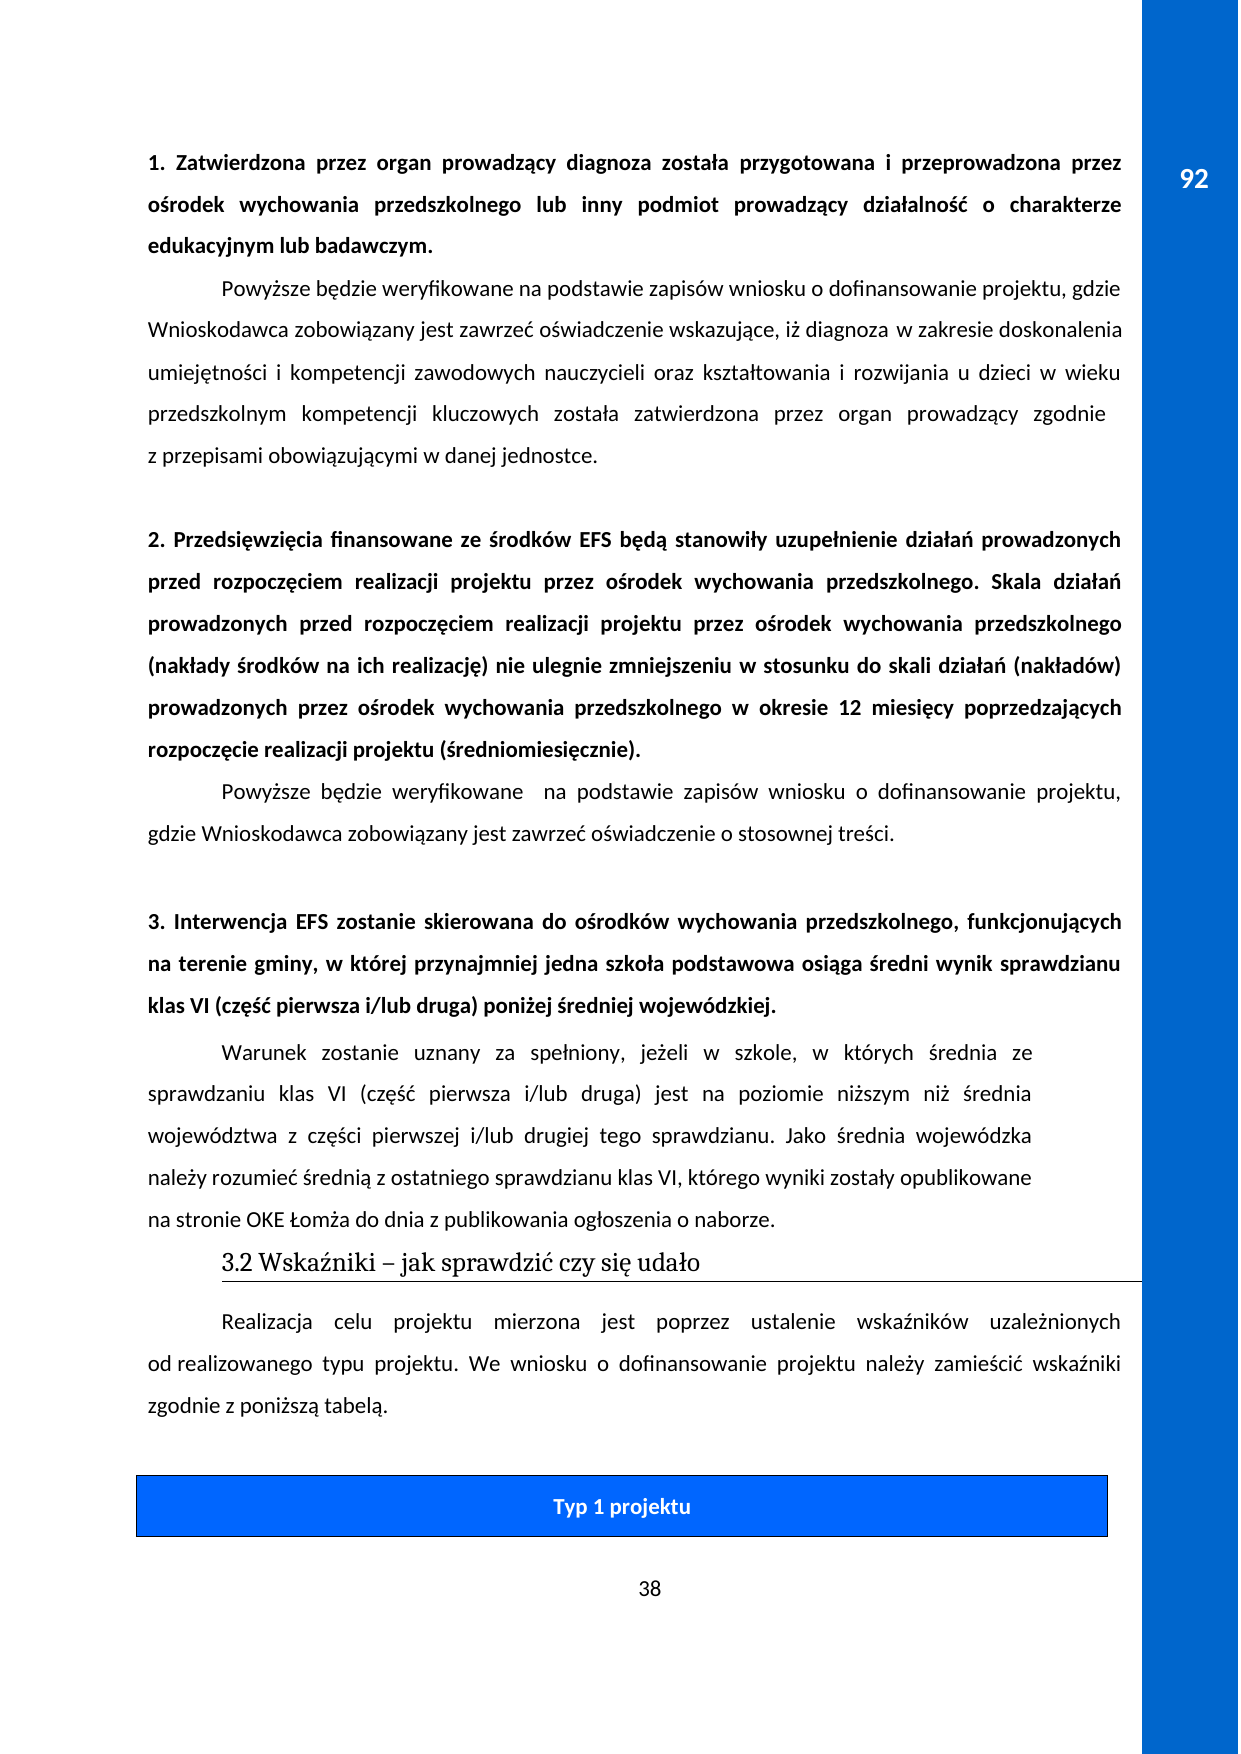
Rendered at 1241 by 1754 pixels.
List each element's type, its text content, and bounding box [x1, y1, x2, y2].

text Realizacja celu projektu mierzona jest poprzez ustalenie wskaźników uzależnionych od realizowanego typu projektu. We wniosku o dofinansowanie projektu należy zamieścić wskaźniki zgodnie z poniższą tabelą. [148, 1307, 1142, 1419]
text Warunek zostanie uznany za spełniony, jeżeli w szkole, w których średnia ze sprawdzaniu klas VI (część pierwsza i/lub druga) jest na poziomie niższym niż średnia województwa z części pierwszej i/lub drugiej tego sprawdzianu. Jako średnia wojewódzka należy rozumieć średnią z ostatniego sprawdzianu klas VI, którego wyniki zostały opublikowane na stronie OKE Łomża do dnia z publikowania ogłoszenia o naborze. [148, 1038, 1034, 1233]
text Powyższe będzie weryfikowane na podstawie zapisów wniosku o dofinansowanie projektu, gdzie Wnioskodawca zobowiązany jest zawrzeć oświadczenie wskazujące, iż diagnoza w zakresie doskonalenia umiejętności i kompetencji zawodowych nauczycieli oraz kształtowania i rozwijania u dzieci w wieku przedszkolnym kompetencji kluczowych została zatwierdzona przez organ prowadzący zgodnie z przepisami obowiązującymi w danej jednostce. [148, 274, 1142, 469]
text Powyższe będzie weryfikowane na podstawie zapisów wniosku o dofinansowanie projektu, gdzie Wnioskodawca zobowiązany jest zawrzeć oświadczenie o stosownej treści. [148, 777, 1142, 847]
table_header Typ 1 projektu [137, 1476, 1107, 1536]
text 1. Zatwierdzona przez organ prowadzący diagnoza została przygotowana i przeprowadzona przez ośrodek wychowania przedszkolnego lub inny podmiot prowadzący działalność o charakterze edukacyjnym lub badawczym. [148, 148, 1142, 260]
list 3.2 Wskaźniki – jak sprawdzić czy się udało [222, 1247, 1142, 1281]
text 2. Przedsięwzięcia finansowane ze środków EFS będą stanowiły uzupełnienie działań prowadzonych przed rozpoczęciem realizacji projektu przez ośrodek wychowania przedszkolnego. Skala działań prowadzonych przed rozpoczęciem realizacji projektu przez ośrodek wychowania przedszkolnego (nakłady środków na ich realizację) nie ulegnie zmniejszeniu w stosunku do skali działań (nakładów) prowadzonych przez ośrodek wychowania przedszkolnego w okresie 12 miesięcy poprzedzających rozpoczęcie realizacji projektu (średniomiesięcznie). [148, 526, 1142, 763]
text 3. Interwencja EFS zostanie skierowana do ośrodków wychowania przedszkolnego, funkcjonujących na terenie gminy, w której przynajmniej jedna szkoła podstawowa osiąga średni wynik sprawdzianu klas VI (część pierwsza i/lub druga) poniżej średniej wojewódzkiej. [148, 907, 1142, 1019]
